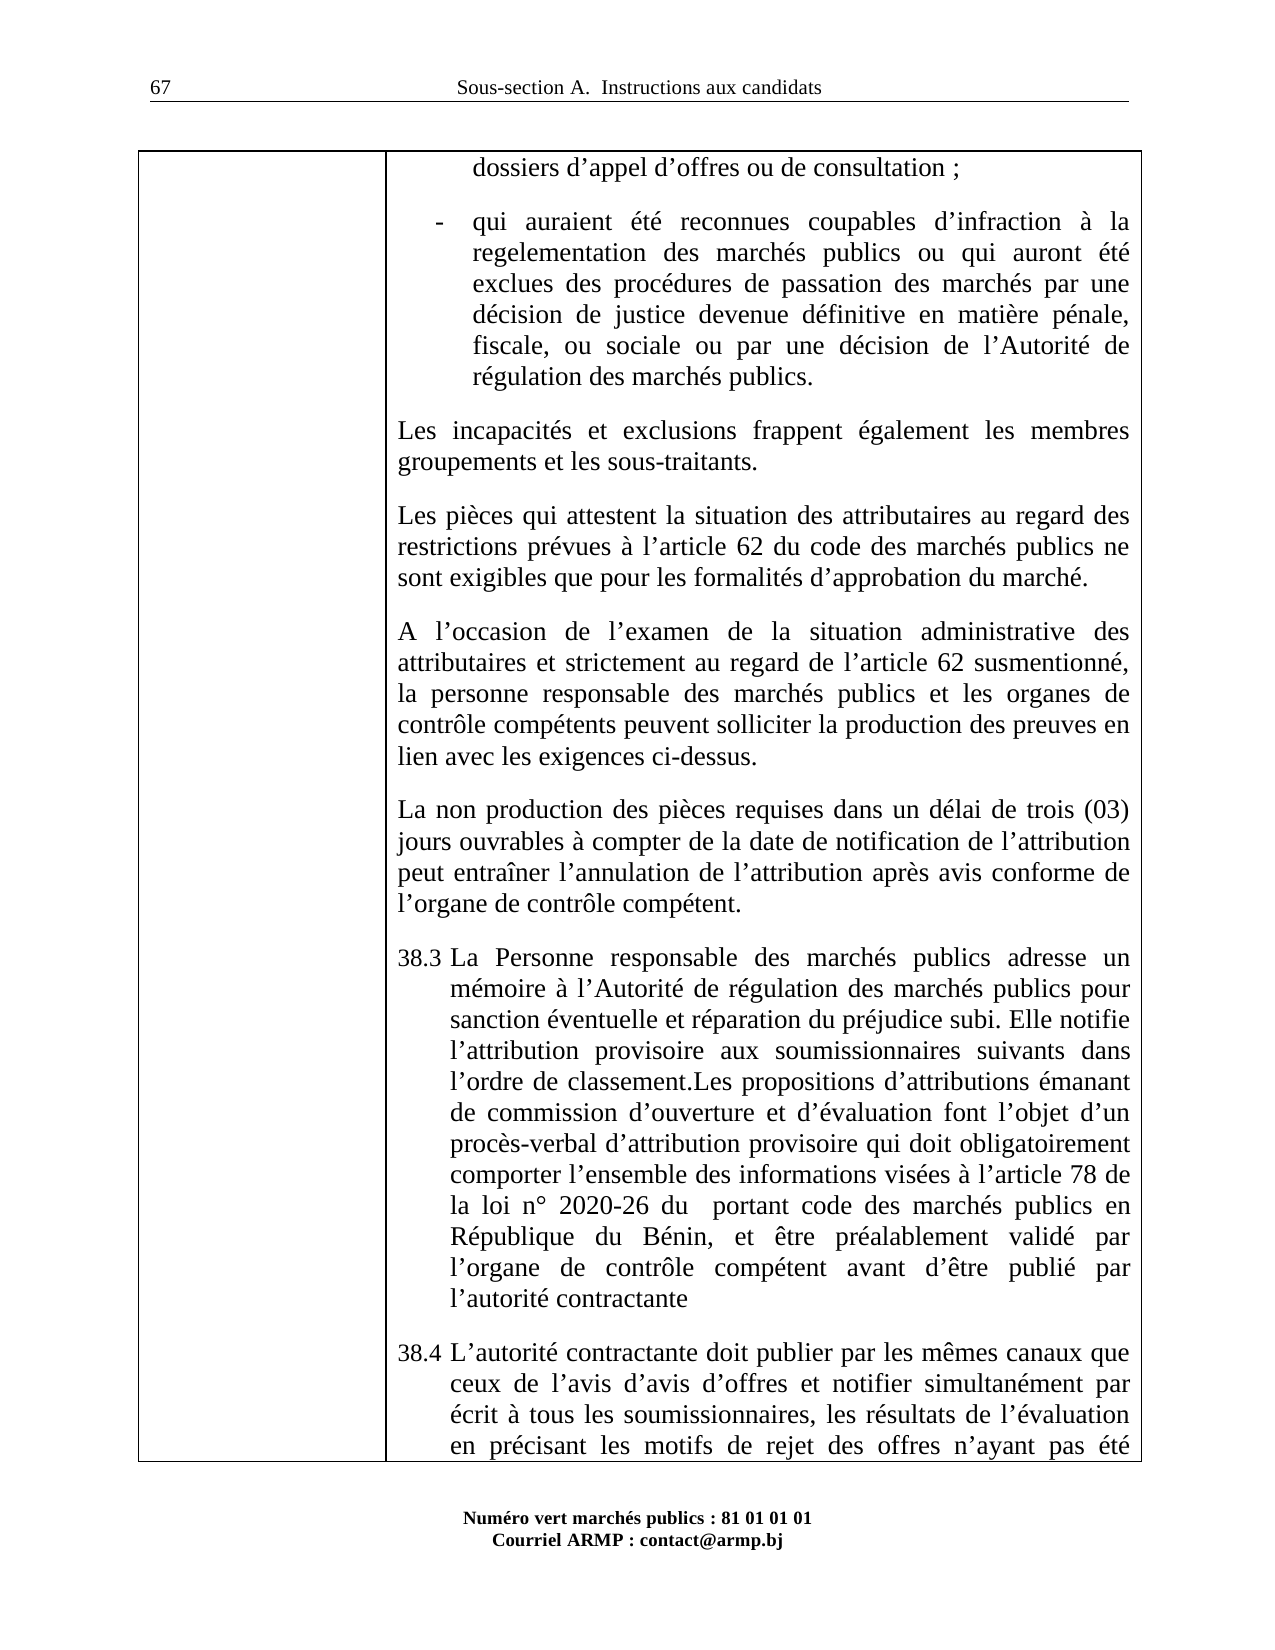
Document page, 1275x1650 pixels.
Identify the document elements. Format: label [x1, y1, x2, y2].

table_cell [387, 152, 1141, 1461]
table_cell [139, 152, 385, 1461]
